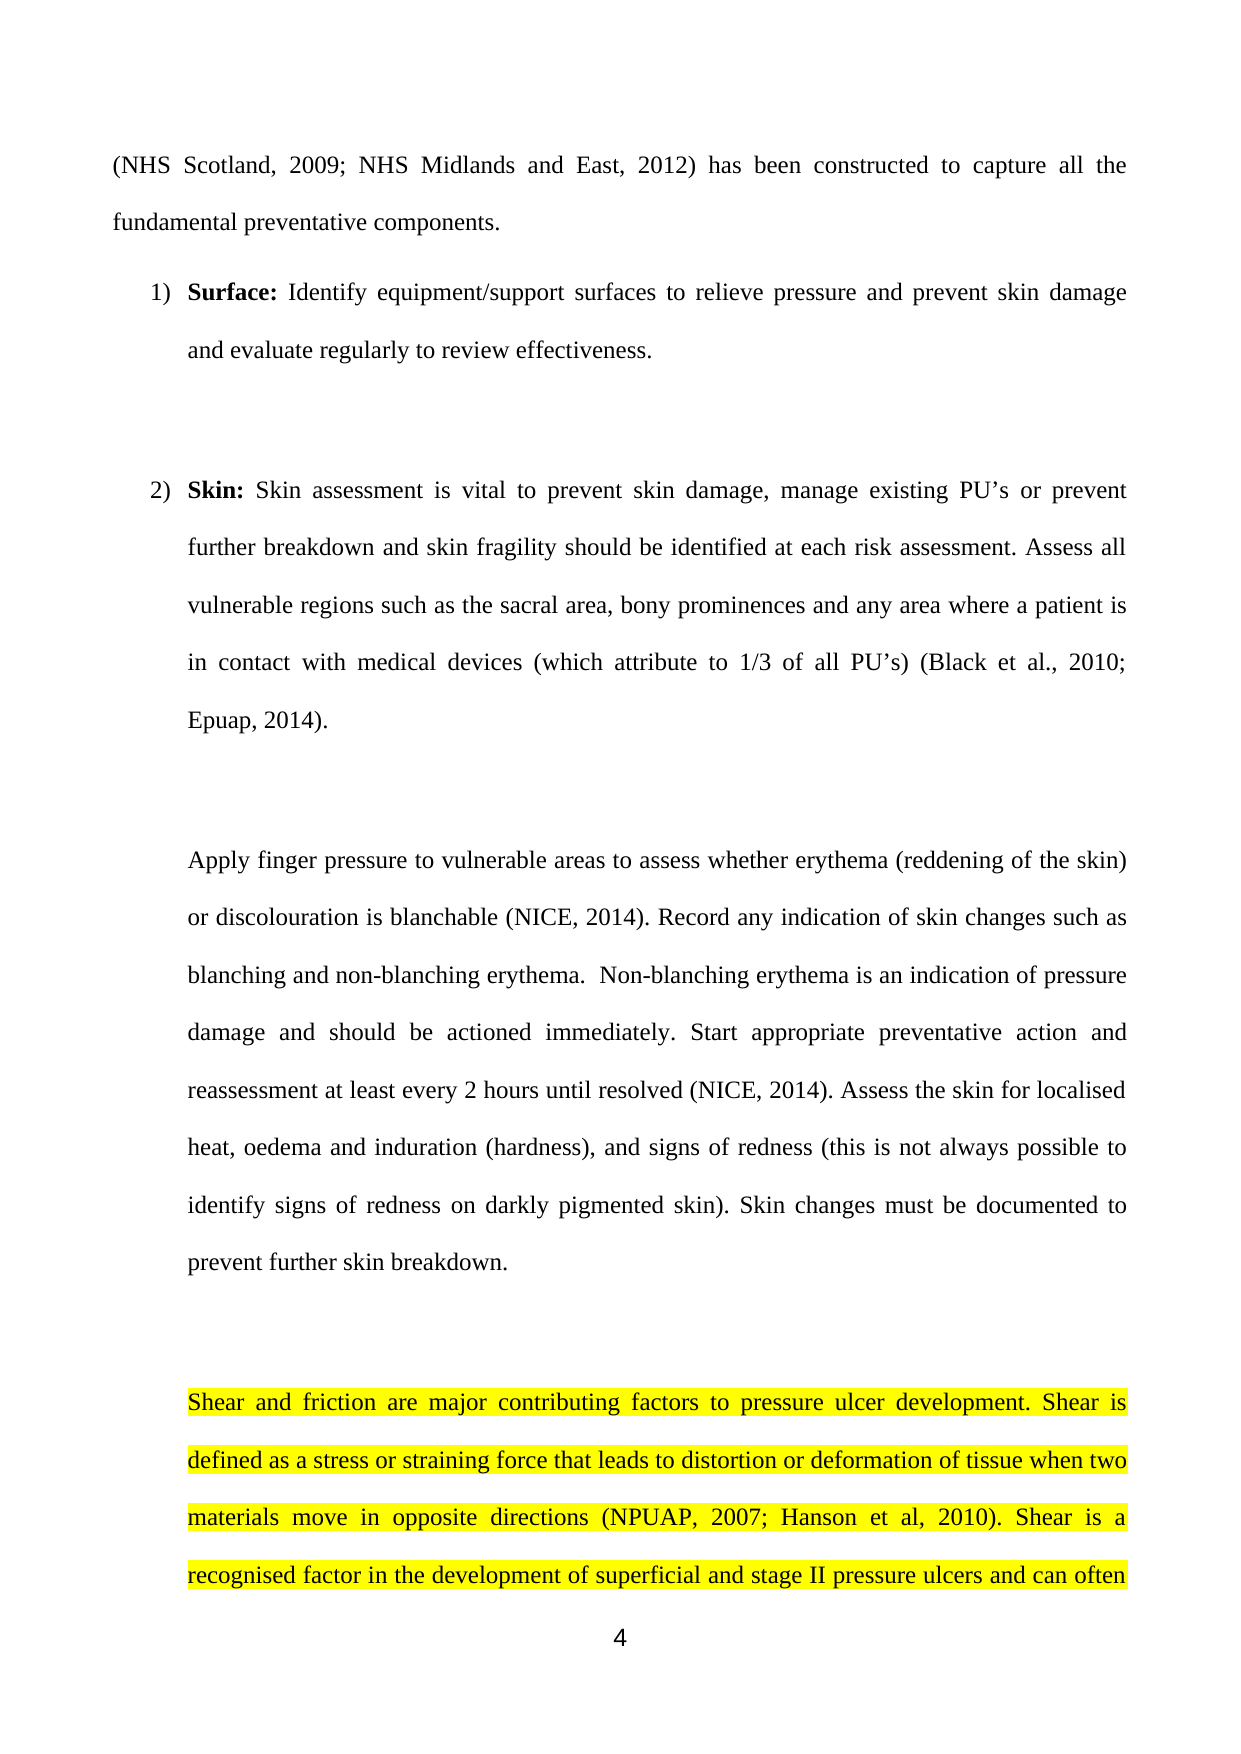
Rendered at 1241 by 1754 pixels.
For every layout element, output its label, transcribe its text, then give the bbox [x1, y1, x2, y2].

text Apply finger pressure to vulnerable areas to assess whether erythema (reddening of the skin) or discolouration is blanchable (NICE, 2014). Record any indication of skin changes such as blanching and non-blanching erythema. Non-blanching erythema is an indication of pressure damage and should be actioned immediately. Start appropriate preventative action and reassessment at least every 2 hours until resolved (NICE, 2014). Assess the skin for localised heat, oedema and induration (hardness), and signs of redness (this is not always possible to identify signs of redness on darkly pigmented skin). Skin changes must be documented to prevent further skin breakdown. [187, 845, 1128, 1276]
list Surface: Identify equipment/support surfaces to relieve pressure and prevent skin damage and evaluate regularly to review effectiveness. [150, 277, 1128, 364]
list Skin: Skin assessment is vital to prevent skin damage, manage existing PU’s or prevent further breakdown and skin fragility should be identified at each risk assessment. Assess all vulnerable regions such as the sacral area, bony prominences and any area where a patient is in contact with medical devices (which attribute to 1/3 of all PU’s) (Black et al., 2010; Epuap, 2014). [150, 475, 1128, 734]
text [187, 1387, 1128, 1582]
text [112, 150, 1128, 236]
